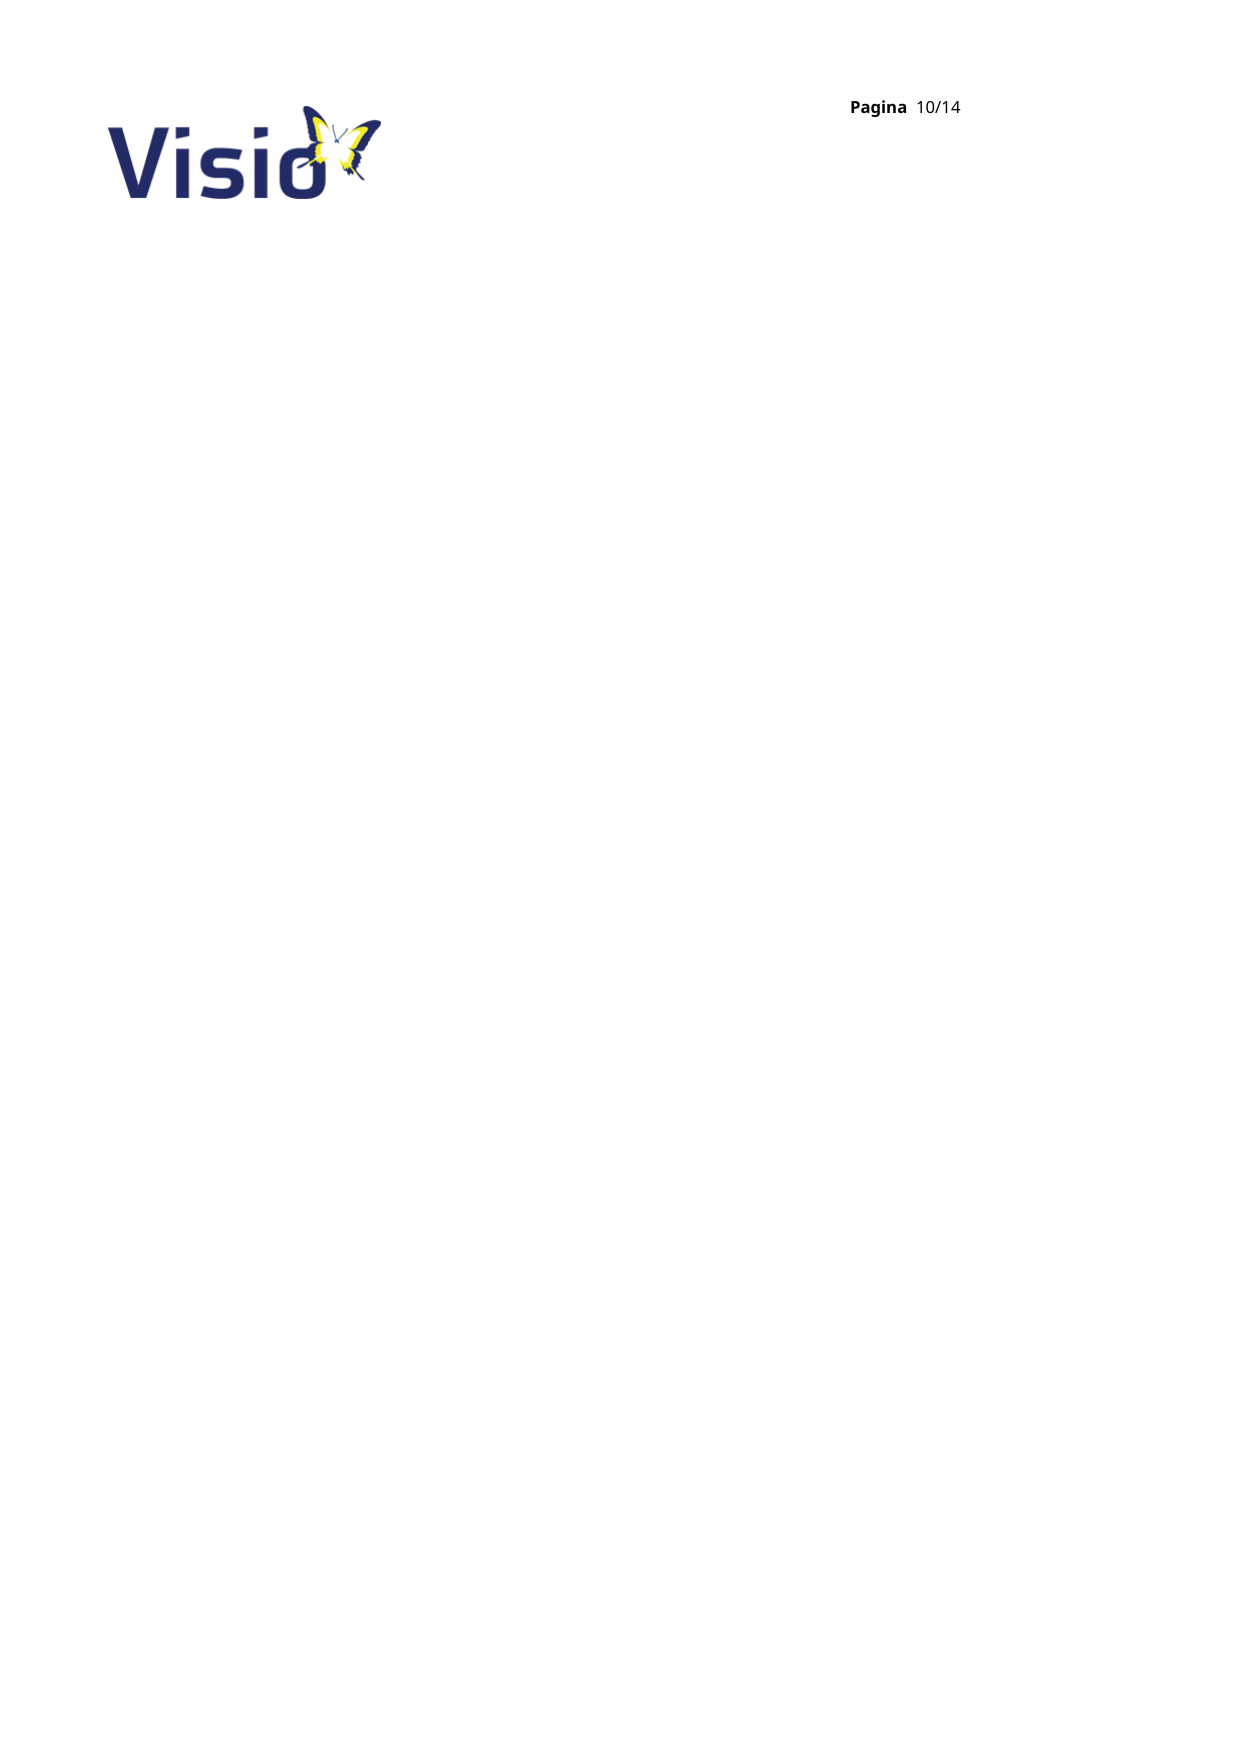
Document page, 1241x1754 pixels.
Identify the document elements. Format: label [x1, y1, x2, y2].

picture [96, 101, 392, 202]
